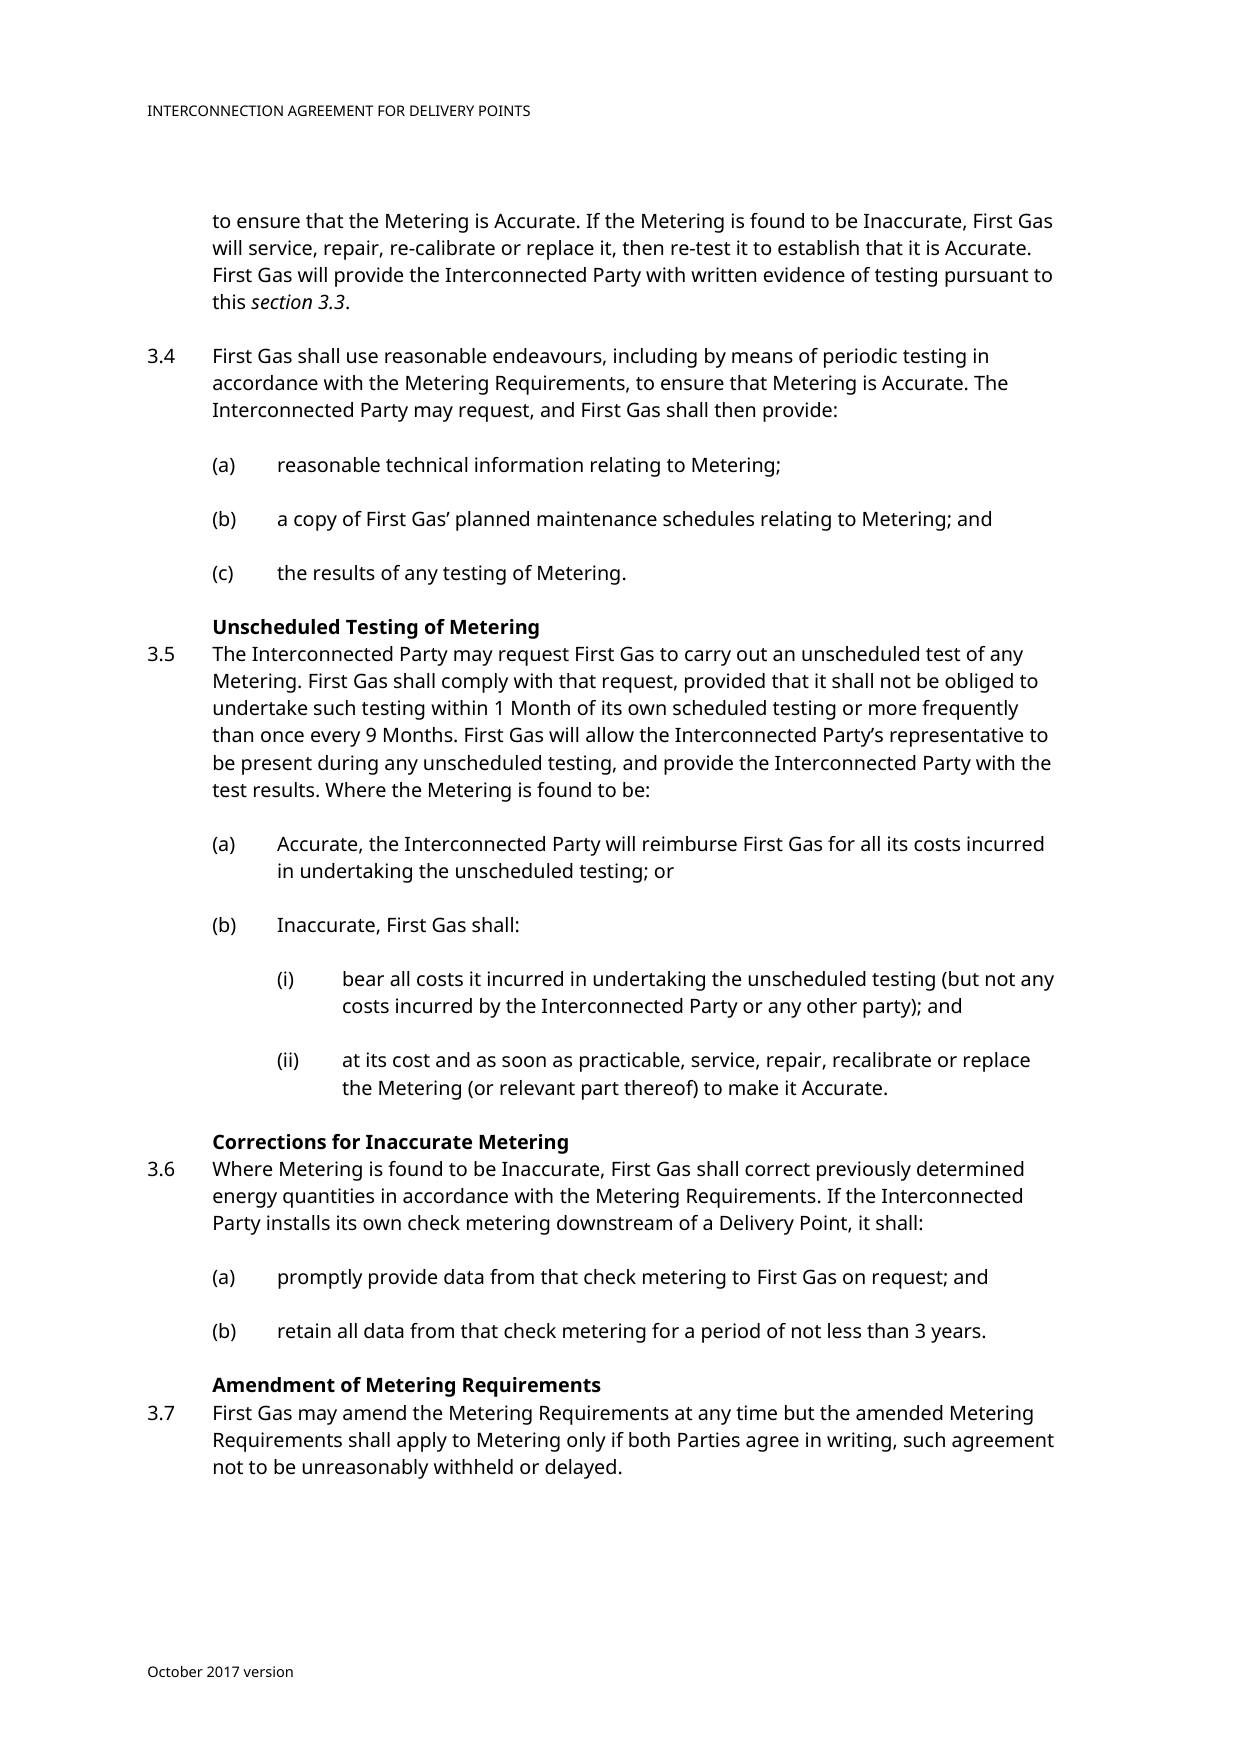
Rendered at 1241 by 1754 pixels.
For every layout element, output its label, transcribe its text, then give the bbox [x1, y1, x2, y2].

subtitle Amendment of Metering Requirements [212, 1372, 1063, 1399]
list Inaccurate, First Gas shall: [212, 911, 1063, 938]
list The Interconnected Party may request First Gas to carry out an unscheduled test of any Metering. First Gas shall comply with that request, provided that it shall not be obliged to undertake such testing within 1 Month of its own scheduled testing or more frequently than once every 9 Months. First Gas will allow the Interconnected Party’s representative to be present during any unscheduled testing, and provide the Interconnected Party with the test results. Where the Metering is found to be: [147, 640, 1063, 803]
list Accurate, the Interconnected Party will reimburse First Gas for all its costs incurred in undertaking the unscheduled testing; or [212, 830, 1063, 884]
list First Gas may amend the Metering Requirements at any time but the amended Metering Requirements shall apply to Metering only if both Parties agree in writing, such agreement not to be unreasonably withheld or delayed. [147, 1399, 1063, 1480]
list promptly provide data from that check metering to First Gas on request; and [212, 1263, 1063, 1290]
list at its cost and as soon as practicable, service, repair, recalibrate or replace the Metering (or relevant part thereof) to make it Accurate. [277, 1047, 1063, 1101]
list bear all costs it incurred in undertaking the unscheduled testing (but not any costs incurred by the Interconnected Party or any other party); and [277, 965, 1063, 1019]
list Where Metering is found to be Inaccurate, First Gas shall correct previously determined energy quantities in accordance with the Metering Requirements. If the Interconnected Party installs its own check metering downstream of a Delivery Point, it shall: [147, 1155, 1063, 1236]
list the results of any testing of Metering. [212, 559, 1063, 586]
subtitle Unscheduled Testing of Metering [212, 613, 1063, 640]
text to ensure that the Metering is Accurate. If the Metering is found to be Inaccurate, First Gas will service, repair, re-calibrate or replace it, then re-test it to establish that it is Accurate. First Gas will provide the Interconnected Party with written evidence of testing pursuant to this section 3.3. [212, 207, 1063, 315]
list First Gas shall use reasonable endeavours, including by means of periodic testing in accordance with the Metering Requirements, to ensure that Metering is Accurate. The Interconnected Party may request, and First Gas shall then provide: [147, 342, 1063, 424]
list retain all data from that check metering for a period of not less than 3 years. [212, 1317, 1063, 1344]
list a copy of First Gas’ planned maintenance schedules relating to Metering; and [212, 505, 1063, 532]
subtitle Corrections for Inaccurate Metering [212, 1128, 1063, 1155]
list reasonable technical information relating to Metering; [212, 451, 1063, 478]
